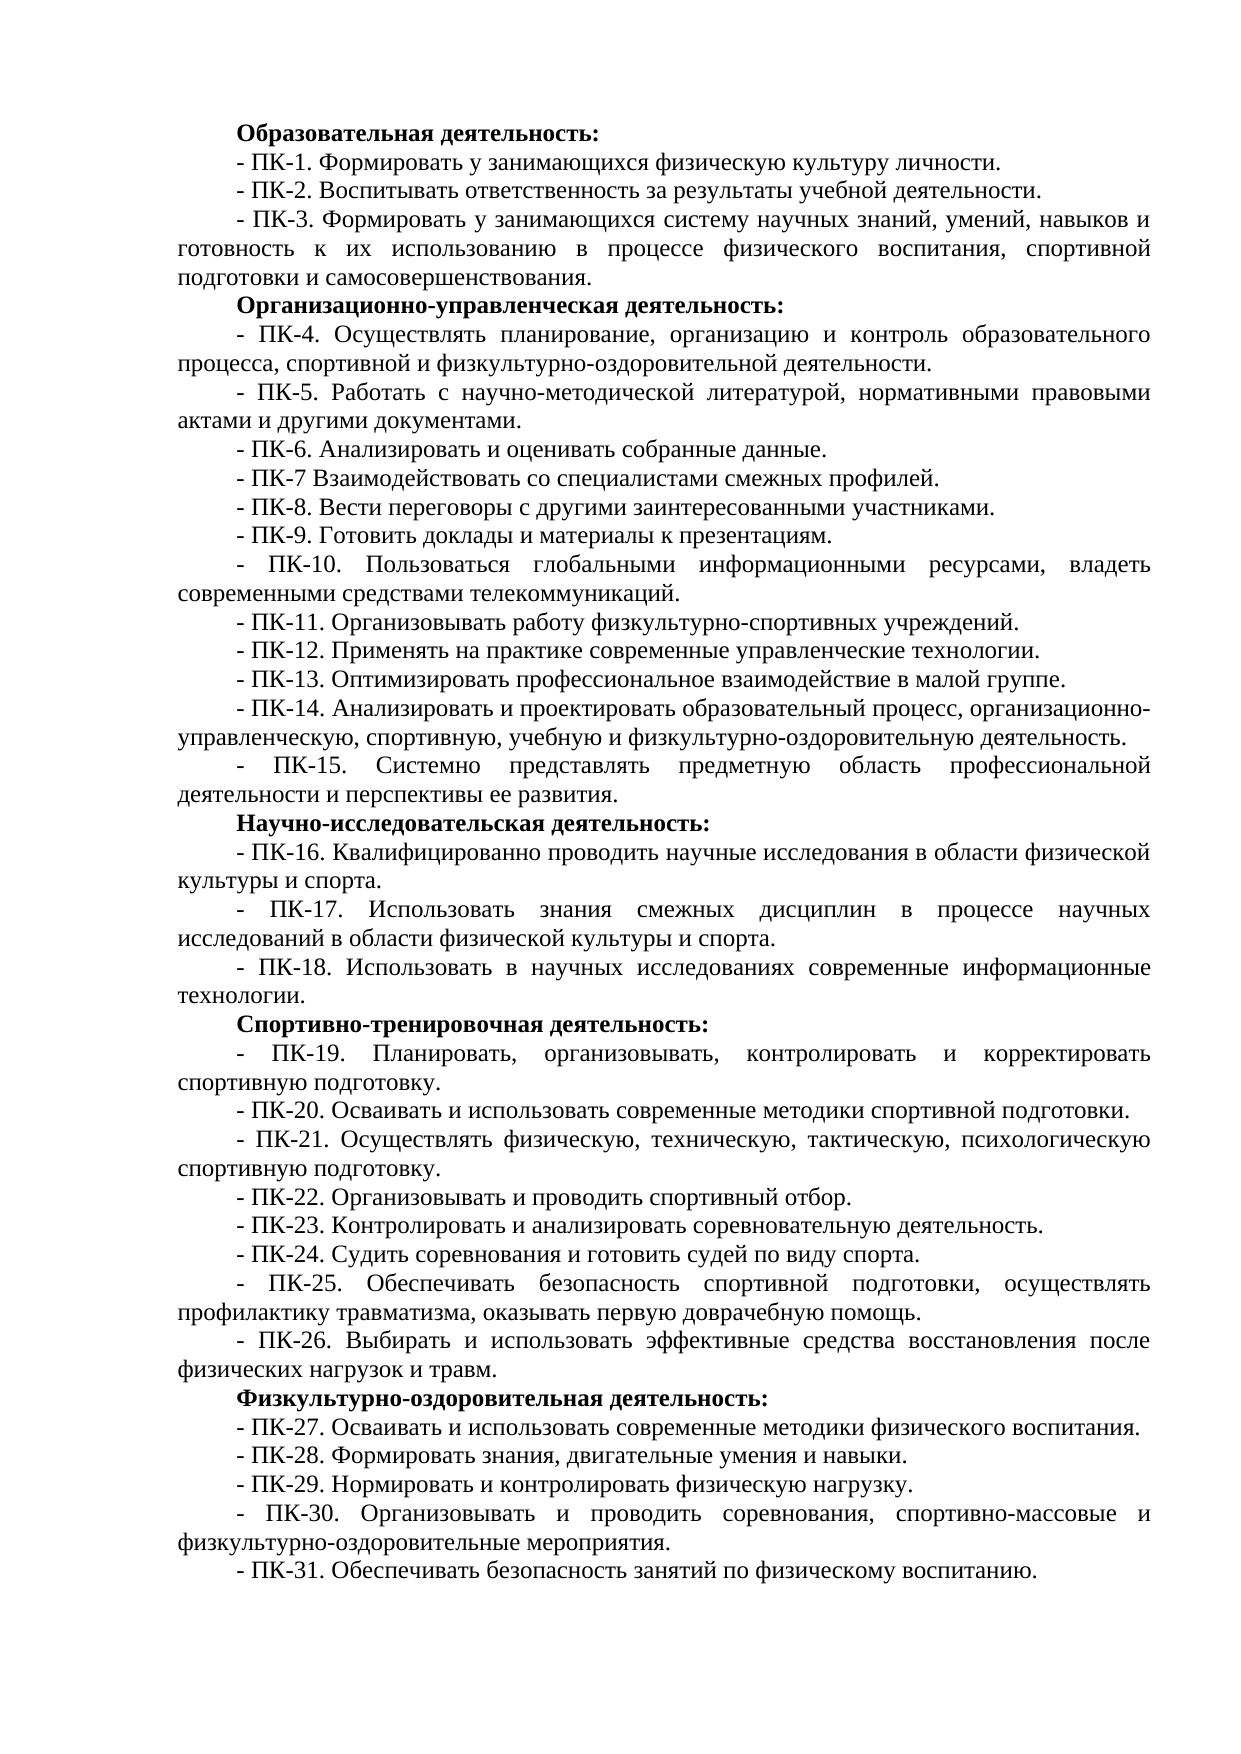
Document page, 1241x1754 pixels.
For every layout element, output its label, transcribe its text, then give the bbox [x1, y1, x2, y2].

text - ПК-26. Выбирать и использовать эффективные средства восстановления после физических нагрузок и травм. [177, 1326, 1152, 1383]
text - ПК-18. Использовать в научных исследованиях современные информационные технологии. [177, 952, 1152, 1009]
text - ПК-16. Квалифицированно проводить научные исследования в области физической культуры и спорта. [177, 837, 1152, 894]
text - ПК-2. Воспитывать ответственность за результаты учебной деятельности. [177, 176, 1152, 204]
text - ПК-14. Анализировать и проектировать образовательный процесс, организационно-управленческую, спортивную, учебную и физкультурно-оздоровительную деятельность. [177, 693, 1152, 751]
text - ПК-15. Системно представлять предметную область профессиональной деятельности и перспективы ее развития. [177, 751, 1152, 808]
text - ПК-9. Готовить доклады и материалы к презентациям. [177, 521, 1152, 549]
text - ПК-8. Вести переговоры с другими заинтересованными участниками. [177, 492, 1152, 521]
text Организационно-управленческая деятельность: [177, 291, 1152, 319]
text - ПК-3. Формировать у занимающихся систему научных знаний, умений, навыков и готовность к их использованию в процессе физического воспитания, спортивной подготовки и самосовершенствования. [177, 204, 1152, 291]
text - ПК-23. Контролировать и анализировать соревновательную деятельность. [177, 1211, 1152, 1239]
text Образовательная деятельность: [177, 118, 1152, 147]
text - ПК-30. Организовывать и проводить соревнования, спортивно-массовые и физкультурно-оздоровительные мероприятия. [177, 1498, 1152, 1556]
text - ПК-25. Обеспечивать безопасность спортивной подготовки, осуществлять профилактику травматизма, оказывать первую доврачебную помощь. [177, 1268, 1152, 1326]
text Физкультурно-оздоровительная деятельность: [177, 1383, 1152, 1412]
text - ПК-6. Анализировать и оценивать собранные данные. [177, 434, 1152, 463]
text - ПК-12. Применять на практике современные управленческие технологии. [177, 636, 1152, 664]
text - ПК-22. Организовывать и проводить спортивный отбор. [177, 1182, 1152, 1211]
text - ПК-27. Осваивать и использовать современные методики физического воспитания. [177, 1412, 1152, 1441]
text - ПК-1. Формировать у занимающихся физическую культуру личности. [177, 147, 1152, 176]
text - ПК-20. Осваивать и использовать современные методики спортивной подготовки. [177, 1096, 1152, 1124]
text Научно-исследовательская деятельность: [177, 808, 1152, 837]
text - ПК-13. Оптимизировать профессиональное взаимодействие в малой группе. [177, 664, 1152, 693]
text - ПК-29. Нормировать и контролировать физическую нагрузку. [177, 1469, 1152, 1498]
text - ПК-4. Осуществлять планирование, организацию и контроль образовательного процесса, спортивной и физкультурно-оздоровительной деятельности. [177, 319, 1152, 377]
text - ПК-24. Судить соревнования и готовить судей по виду спорта. [177, 1239, 1152, 1268]
text - ПК-10. Пользоваться глобальными информационными ресурсами, владеть современными средствами телекоммуникаций. [177, 549, 1152, 607]
text - ПК-28. Формировать знания, двигательные умения и навыки. [177, 1441, 1152, 1469]
text - ПК-11. Организовывать работу физкультурно-спортивных учреждений. [177, 607, 1152, 636]
text - ПК-7 Взаимодействовать со специалистами смежных профилей. [177, 463, 1152, 492]
text - ПК-19. Планировать, организовывать, контролировать и корректировать спортивную подготовку. [177, 1038, 1152, 1096]
text Спортивно-тренировочная деятельность: [177, 1009, 1152, 1038]
text - ПК-17. Использовать знания смежных дисциплин в процессе научных исследований в области физической культуры и спорта. [177, 894, 1152, 952]
text - ПК-21. Осуществлять физическую, техническую, тактическую, психологическую спортивную подготовку. [177, 1124, 1152, 1182]
text - ПК-5. Работать с научно-методической литературой, нормативными правовыми актами и другими документами. [177, 377, 1152, 434]
text - ПК-31. Обеспечивать безопасность занятий по физическому воспитанию. [177, 1556, 1152, 1584]
